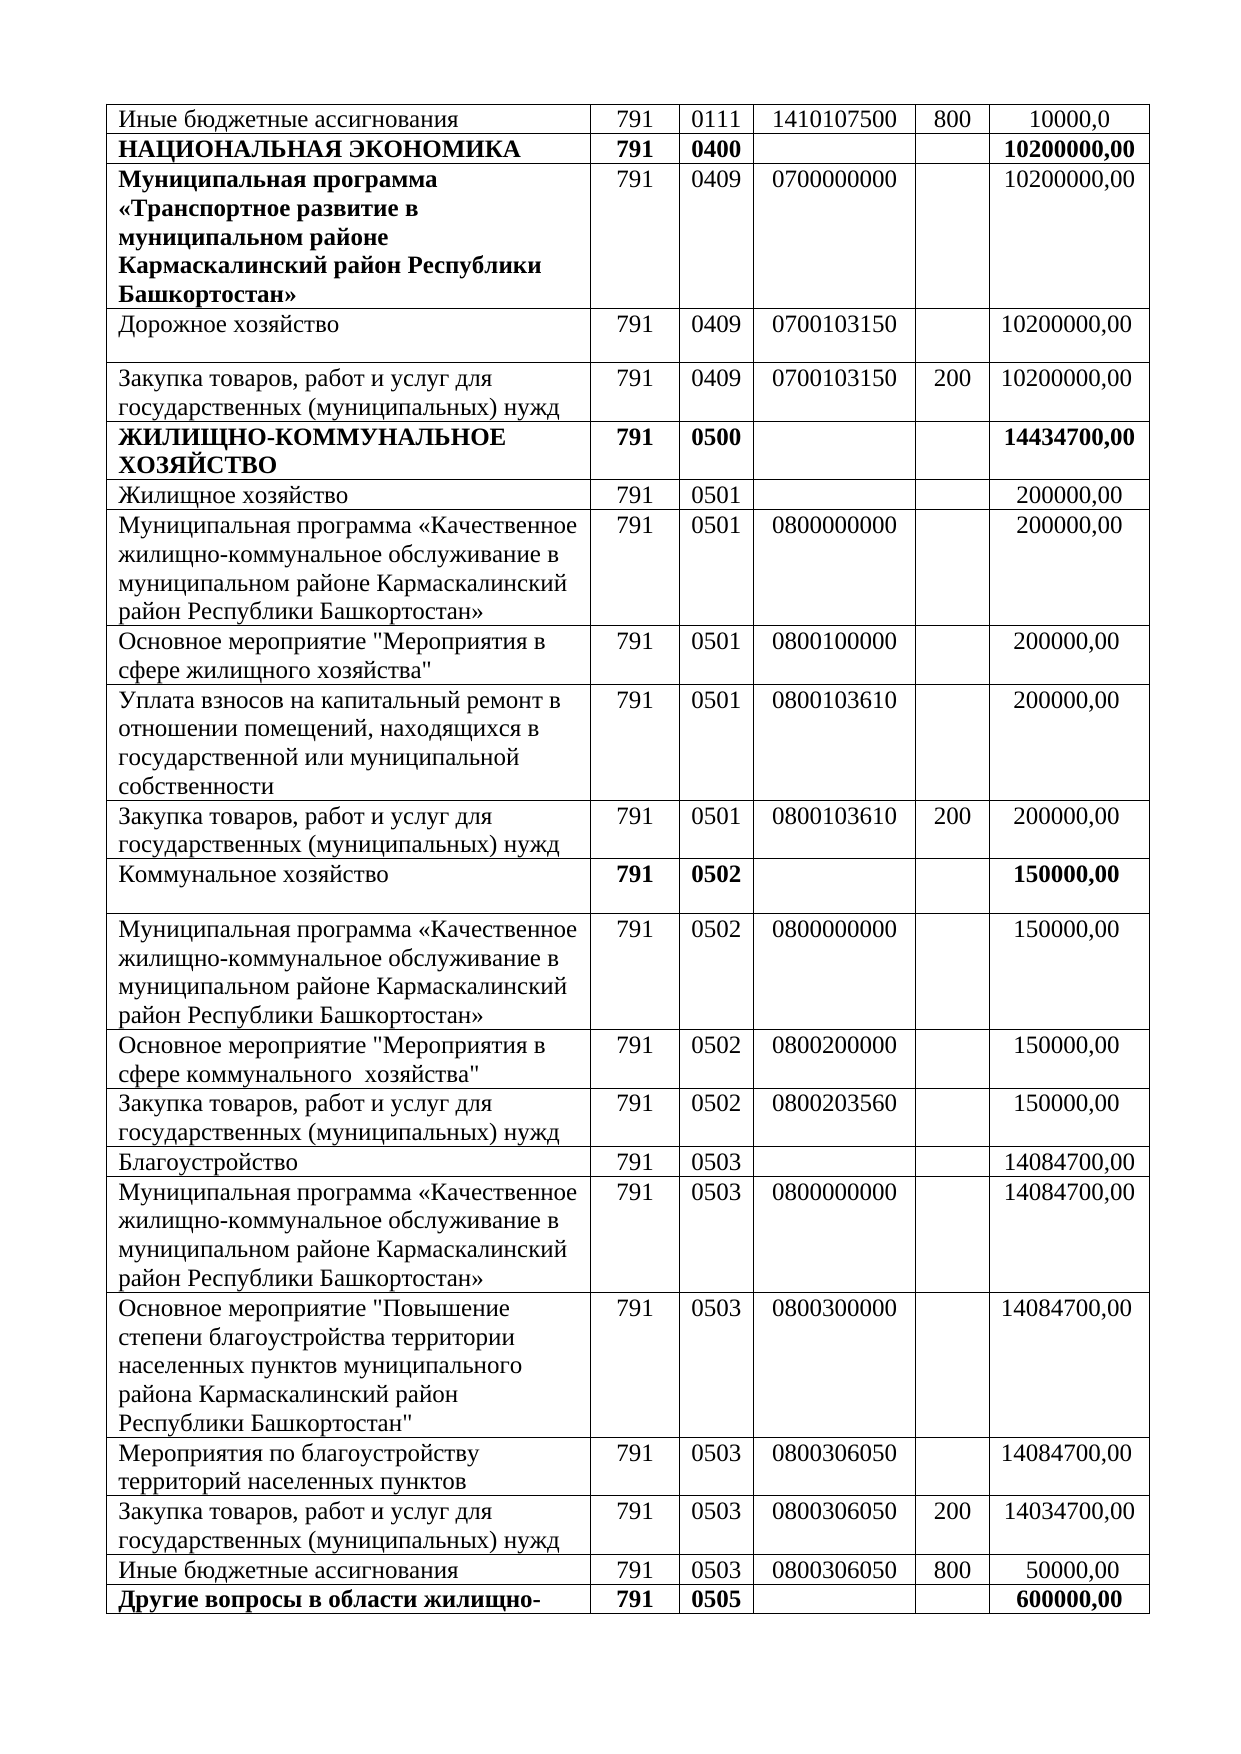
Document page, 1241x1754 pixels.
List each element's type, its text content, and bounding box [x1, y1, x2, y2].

table_cell 14084700,00 [990, 1177, 1149, 1292]
table_cell 0700103150 [754, 363, 915, 421]
table_cell [916, 626, 989, 684]
table_cell 800 [916, 105, 989, 133]
table_cell 791 [591, 134, 679, 163]
table_cell 14434700,00 [990, 422, 1149, 479]
table_cell 0501 [680, 801, 753, 858]
table_cell 200000,00 [990, 626, 1149, 684]
table_cell [916, 480, 989, 509]
table_cell 791 [591, 1293, 679, 1437]
table_cell 0800000000 [754, 914, 915, 1029]
table_cell 200000,00 [990, 685, 1149, 800]
table_cell 791 [591, 626, 679, 684]
table_cell 0502 [680, 1089, 753, 1146]
table_cell 0800306050 [754, 1555, 915, 1583]
table_cell 0800200000 [754, 1030, 915, 1087]
table_cell 0501 [680, 626, 753, 684]
table_cell 0700000000 [754, 164, 915, 308]
table_cell 0111 [680, 105, 753, 133]
table_cell [916, 859, 989, 913]
table_cell 0400 [680, 134, 753, 163]
table_cell [916, 510, 989, 625]
table_cell 14034700,00 [990, 1496, 1149, 1554]
table_cell 791 [591, 859, 679, 913]
table_cell [916, 1585, 989, 1613]
table_cell 200000,00 [990, 801, 1149, 858]
table_cell 0502 [680, 859, 753, 913]
table_cell 791 [591, 105, 679, 133]
table_cell Муниципальная программа «Качественное жилищно-коммунальное обслуживание в муниципальном районе Кармаскалинский район Республики Башкортостан» [107, 1177, 590, 1292]
table_cell Иные бюджетные ассигнования [107, 1555, 590, 1583]
table_cell Дорожное хозяйство [107, 309, 590, 362]
table_cell 200000,00 [990, 510, 1149, 625]
table_cell 0800300000 [754, 1293, 915, 1437]
table_cell [754, 134, 915, 163]
table_cell 791 [591, 422, 679, 479]
table_cell 0800203560 [754, 1089, 915, 1146]
table_cell 600000,00 [990, 1585, 1149, 1613]
table_cell 0409 [680, 363, 753, 421]
table_cell 0503 [680, 1496, 753, 1554]
table_cell [754, 1585, 915, 1613]
table_cell 150000,00 [990, 859, 1149, 913]
table_cell 791 [591, 1177, 679, 1292]
table_cell 791 [591, 914, 679, 1029]
table_cell 791 [591, 1585, 679, 1613]
table_cell 791 [591, 309, 679, 362]
table_cell Коммунальное хозяйство [107, 859, 590, 913]
table_cell Иные бюджетные ассигнования [107, 105, 590, 133]
table_cell Жилищное хозяйство [107, 480, 590, 509]
table_cell 200 [916, 363, 989, 421]
table_cell [916, 134, 989, 163]
table_cell 791 [591, 1438, 679, 1495]
table_cell 0503 [680, 1293, 753, 1437]
table_cell [754, 480, 915, 509]
table_cell Закупка товаров, работ и услуг для государственных (муниципальных) нужд [107, 1089, 590, 1146]
table_cell [916, 1293, 989, 1437]
table_cell 0409 [680, 164, 753, 308]
table_cell Закупка товаров, работ и услуг для государственных (муниципальных) нужд [107, 801, 590, 858]
table_cell 150000,00 [990, 1089, 1149, 1146]
table_cell 14084700,00 [990, 1293, 1149, 1437]
table_cell 791 [591, 164, 679, 308]
table_cell 0700103150 [754, 309, 915, 362]
table_cell 791 [591, 363, 679, 421]
table_cell Благоустройство [107, 1147, 590, 1176]
table_cell 800 [916, 1555, 989, 1583]
table_cell 791 [591, 1089, 679, 1146]
table_cell 0800000000 [754, 510, 915, 625]
table_cell 791 [591, 480, 679, 509]
table_cell 0409 [680, 309, 753, 362]
table_cell Закупка товаров, работ и услуг для государственных (муниципальных) нужд [107, 1496, 590, 1554]
table_cell [754, 422, 915, 479]
table_cell НАЦИОНАЛЬНАЯ ЭКОНОМИКА [107, 134, 590, 163]
table_cell Основное мероприятие "Мероприятия в сфере коммунального хозяйства" [107, 1030, 590, 1087]
table_cell 0501 [680, 510, 753, 625]
table_cell 0800103610 [754, 685, 915, 800]
table_cell 200 [916, 801, 989, 858]
table_cell 791 [591, 1555, 679, 1583]
table_cell 10200000,00 [990, 363, 1149, 421]
table_cell 14084700,00 [990, 1438, 1149, 1495]
table_cell 150000,00 [990, 914, 1149, 1029]
table_cell [916, 422, 989, 479]
table_cell [916, 164, 989, 308]
table_cell Муниципальная программа «Транспортное развитие в муниципальном районе Кармаскалинский район Республики Башкортостан» [107, 164, 590, 308]
table_cell 791 [591, 510, 679, 625]
table_cell 791 [591, 1496, 679, 1554]
table_cell Муниципальная программа «Качественное жилищно-коммунальное обслуживание в муниципальном районе Кармаскалинский район Республики Башкортостан» [107, 914, 590, 1029]
table_cell [916, 1030, 989, 1087]
table_cell Муниципальная программа «Качественное жилищно-коммунальное обслуживание в муниципальном районе Кармаскалинский район Республики Башкортостан» [107, 510, 590, 625]
table_cell 150000,00 [990, 1030, 1149, 1087]
table_cell [754, 859, 915, 913]
table_cell 1410107500 [754, 105, 915, 133]
table_cell 791 [591, 801, 679, 858]
table_cell 10000,0 [990, 105, 1149, 133]
table_cell [916, 1177, 989, 1292]
table_cell 0500 [680, 422, 753, 479]
table_cell 0505 [680, 1585, 753, 1613]
table_cell 0502 [680, 914, 753, 1029]
table_cell 0502 [680, 1030, 753, 1087]
table_cell 791 [591, 685, 679, 800]
table_cell 200000,00 [990, 480, 1149, 509]
table_cell Основное мероприятие "Мероприятия в сфере жилищного хозяйства" [107, 626, 590, 684]
table_cell [916, 1147, 989, 1176]
table_cell 0503 [680, 1438, 753, 1495]
table_cell 0503 [680, 1555, 753, 1583]
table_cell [107, 1585, 590, 1613]
table_cell Мероприятия по благоустройству территорий населенных пунктов [107, 1438, 590, 1495]
table_cell 0503 [680, 1147, 753, 1176]
table_cell 0501 [680, 480, 753, 509]
table_cell 10200000,00 [990, 164, 1149, 308]
table_cell [916, 685, 989, 800]
table_cell 791 [591, 1147, 679, 1176]
table_cell 791 [591, 1030, 679, 1087]
table_cell 0503 [680, 1177, 753, 1292]
table_cell Уплата взносов на капитальный ремонт в отношении помещений, находящихся в государственной или муниципальной собственности [107, 685, 590, 800]
table_cell Закупка товаров, работ и услуг для государственных (муниципальных) нужд [107, 363, 590, 421]
table_cell [916, 1438, 989, 1495]
table_cell 0800100000 [754, 626, 915, 684]
table_cell ЖИЛИЩНО-КОММУНАЛЬНОЕ ХОЗЯЙСТВО [107, 422, 590, 479]
table_cell 0501 [680, 685, 753, 800]
table_cell [754, 1147, 915, 1176]
table_cell 0800103610 [754, 801, 915, 858]
table_cell [916, 914, 989, 1029]
table_cell 10200000,00 [990, 309, 1149, 362]
table_cell 200 [916, 1496, 989, 1554]
table_cell [916, 309, 989, 362]
table_cell 0800000000 [754, 1177, 915, 1292]
table_cell 14084700,00 [990, 1147, 1149, 1176]
table_cell 10200000,00 [990, 134, 1149, 163]
table_cell 0800306050 [754, 1438, 915, 1495]
table_cell 0800306050 [754, 1496, 915, 1554]
table_cell 50000,00 [990, 1555, 1149, 1583]
table_cell [916, 1089, 989, 1146]
